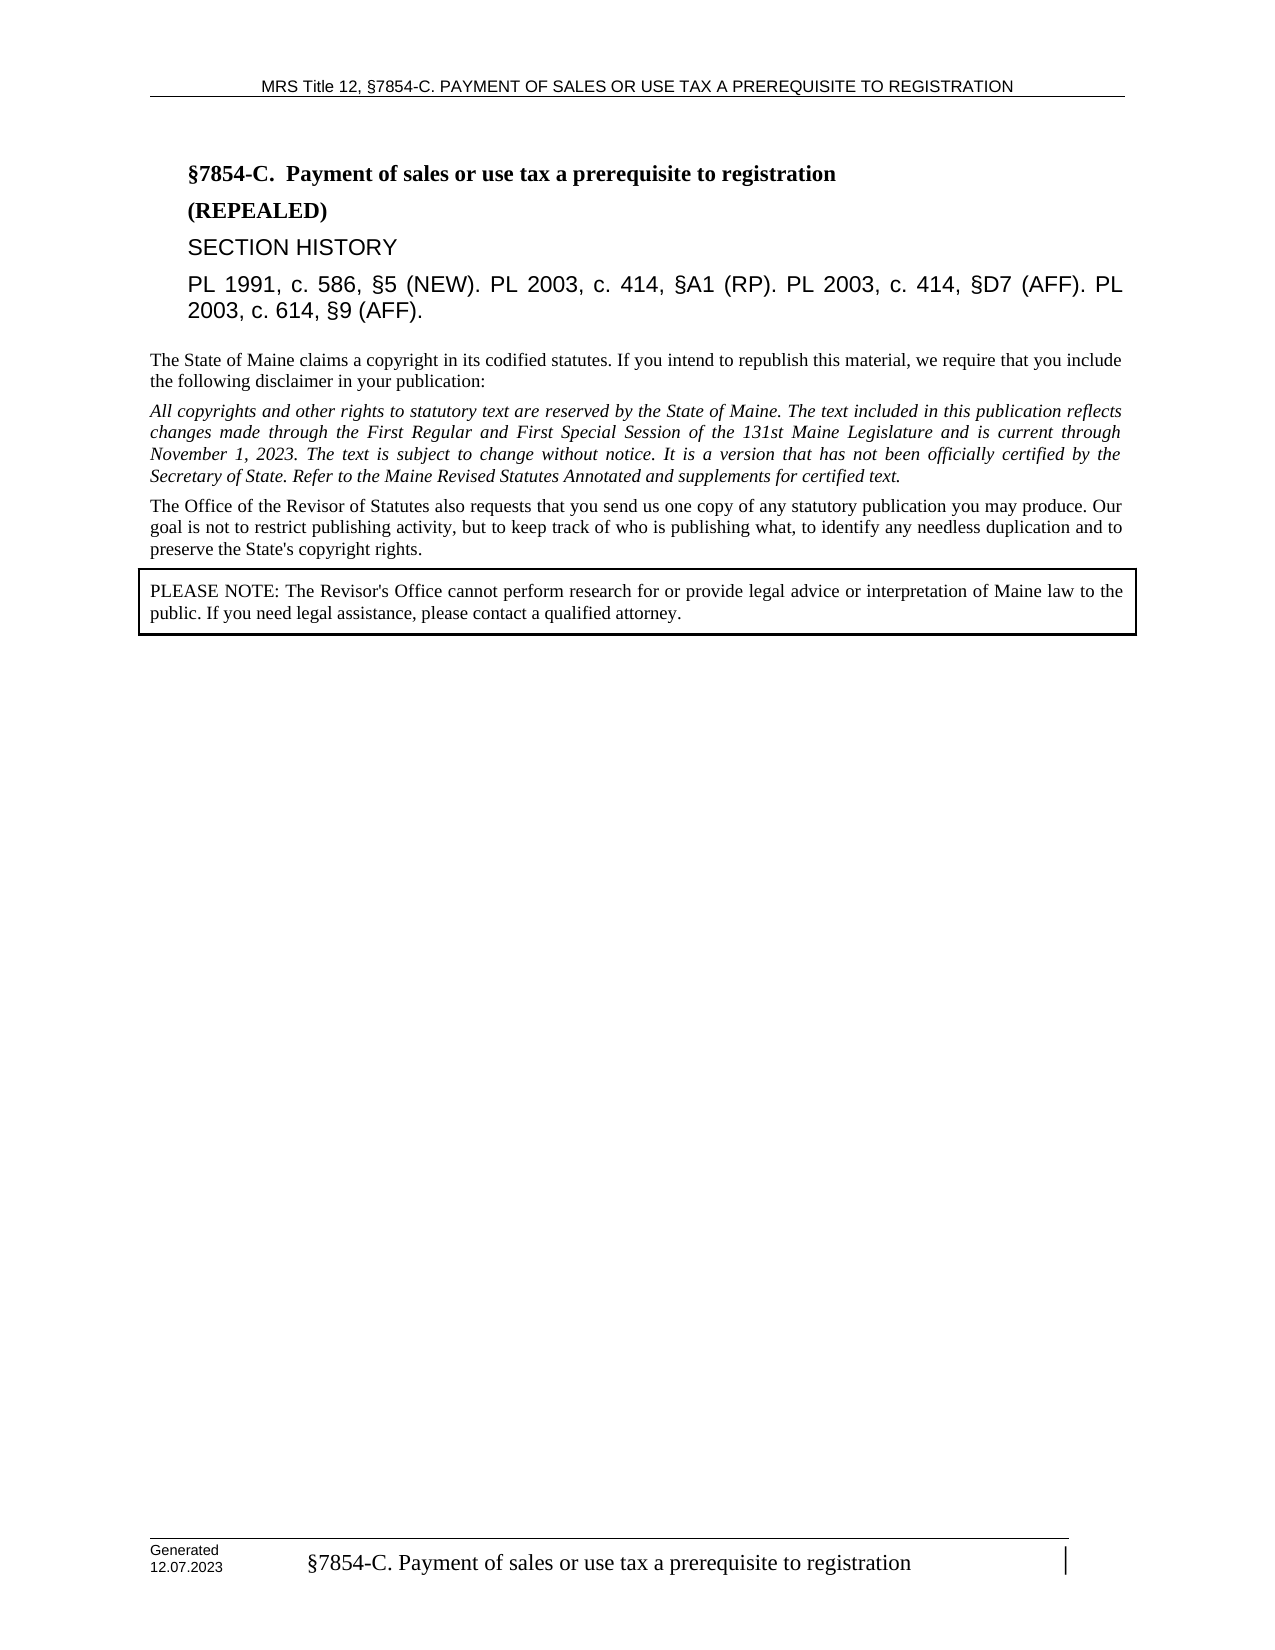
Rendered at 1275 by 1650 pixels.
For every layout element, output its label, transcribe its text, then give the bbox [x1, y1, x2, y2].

text (REPEALED) [187, 197, 1125, 223]
text PLEASE NOTE: The Revisor's Office cannot perform research for or provide legal advice or interpretation of Maine law to the public. If you need legal assistance, please contact a qualified attorney. [140, 570, 1135, 633]
text All copyrights and other rights to statutory text are reserved by the State of Maine. The text included in this publication reflects changes made through the First Regular and First Special Session of the 131st Maine Legislature and is current through November 1, 2023 . The text is subject to change without notice. It is a version that has not been officially certified by the Secretary of State. Refer to the Maine Revised Statutes Annotated and supplements for certified text. [150, 400, 1125, 486]
text The State of Maine claims a copyright in its codified statutes. If you intend to republish this material, we require that you include the following disclaimer in your publication: [150, 348, 1125, 392]
text PL 1991, c. 586, §5 (NEW). PL 2003, c. 414, §A1 (RP). PL 2003, c. 414, §D7 (AFF). PL 2003, c. 614, §9 (AFF). [187, 271, 1125, 323]
text SECTION HISTORY [187, 234, 1125, 260]
text The Office of the Revisor of Statutes also requests that you send us one copy of any statutory publication you may produce. Our goal is not to restrict publishing activity, but to keep track of who is publishing what, to identify any needless duplication and to preserve the State's copyright rights. [150, 494, 1125, 559]
text §7854-C. Payment of sales or use tax a prerequisite to registration [187, 160, 1125, 187]
